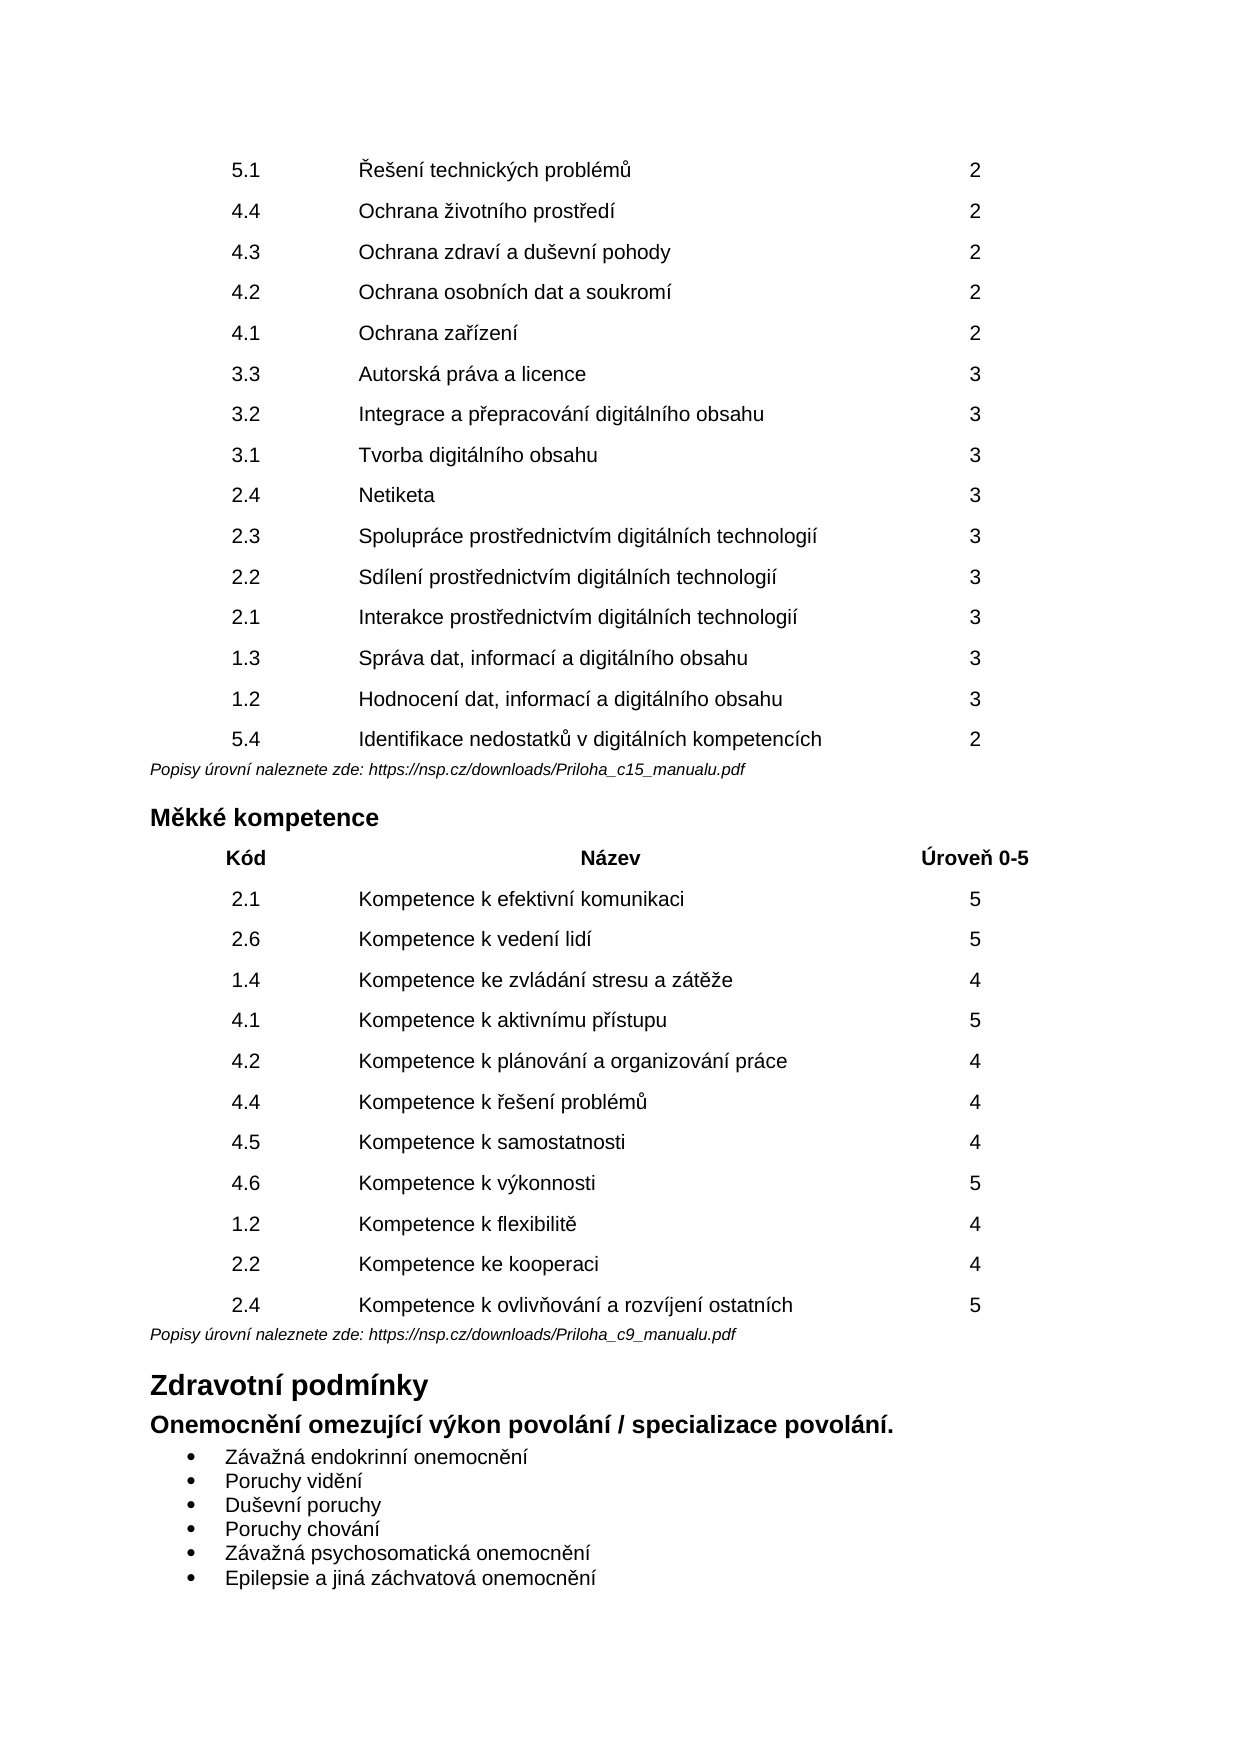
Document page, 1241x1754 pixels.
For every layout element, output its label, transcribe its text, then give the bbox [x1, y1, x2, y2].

table_cell 2 [871, 313, 1079, 353]
table_cell Kompetence k samostatnosti [350, 1122, 871, 1162]
table_cell Kompetence k vedení lidí [350, 919, 871, 959]
table_cell 1.2 [142, 678, 350, 719]
table_cell 2.6 [142, 919, 350, 959]
table_cell 4 [871, 959, 1079, 1000]
table_cell Kompetence k plánování a organizování práce [350, 1041, 871, 1081]
list Poruchy chování [187, 1517, 1090, 1541]
table_cell Ochrana životního prostředí [350, 191, 871, 231]
table_cell 1.3 [142, 638, 350, 678]
table_cell 3 [871, 353, 1079, 394]
list Duševní poruchy [187, 1493, 1090, 1517]
table_cell Kompetence k flexibilitě [350, 1203, 871, 1244]
table_cell 3 [871, 475, 1079, 516]
table_cell 5 [871, 878, 1079, 919]
table_cell 3 [871, 394, 1079, 434]
table_cell 3 [871, 516, 1079, 556]
table_cell 2.1 [142, 878, 350, 919]
table_cell Ochrana zdraví a duševní pohody [350, 231, 871, 272]
table_cell 2.4 [142, 1284, 350, 1325]
table_cell 2.2 [142, 1244, 350, 1284]
table_cell 1.4 [142, 959, 350, 1000]
table_cell 5.1 [142, 150, 350, 191]
table_cell 3 [871, 638, 1079, 678]
subtitle Onemocnění omezující výkon povolání / specializace povolání. [150, 1410, 1090, 1439]
table_header Název [350, 838, 871, 878]
table_cell 2 [871, 719, 1079, 759]
table_cell 4.3 [142, 231, 350, 272]
table_cell 2.4 [142, 475, 350, 516]
table_cell 2 [871, 272, 1079, 312]
table_cell 2 [871, 231, 1079, 272]
table_cell 4 [871, 1081, 1079, 1122]
table_cell Kompetence ke kooperaci [350, 1244, 871, 1284]
table_cell Integrace a přepracování digitálního obsahu [350, 394, 871, 434]
table_cell 2.2 [142, 556, 350, 597]
table_cell 3.2 [142, 394, 350, 434]
table_cell 2 [871, 191, 1079, 231]
list Epilepsie a jiná záchvatová onemocnění [187, 1565, 1090, 1589]
table_cell 4.2 [142, 272, 350, 312]
table_cell Kompetence k výkonnosti [350, 1163, 871, 1203]
subtitle Zdravotní podmínky [150, 1368, 1090, 1402]
list Závažná psychosomatická onemocnění [187, 1541, 1090, 1565]
table_cell 4.1 [142, 1000, 350, 1041]
table_cell 5 [871, 1163, 1079, 1203]
table_cell 3 [871, 556, 1079, 597]
table_cell 4.4 [142, 191, 350, 231]
table_cell 3.1 [142, 434, 350, 475]
subtitle Měkké kompetence [150, 802, 1090, 831]
table_cell Identifikace nedostatků v digitálních kompetencích [350, 719, 871, 759]
table_cell 5 [871, 919, 1079, 959]
table_cell Kompetence k efektivní komunikaci [350, 878, 871, 919]
table_cell 3 [871, 678, 1079, 719]
table_cell 5.4 [142, 719, 350, 759]
table_cell Kompetence ke zvládání stresu a zátěže [350, 959, 871, 1000]
table_cell 4 [871, 1244, 1079, 1284]
table_cell 4.6 [142, 1163, 350, 1203]
list Závažná endokrinní onemocnění [187, 1445, 1090, 1469]
table_cell Kompetence k ovlivňování a rozvíjení ostatních [350, 1284, 871, 1325]
table_cell Sdílení prostřednictvím digitálních technologií [350, 556, 871, 597]
table_cell Autorská práva a licence [350, 353, 871, 394]
table_cell Ochrana zařízení [350, 313, 871, 353]
table_cell 2 [871, 150, 1079, 191]
table_cell Správa dat, informací a digitálního obsahu [350, 638, 871, 678]
table_cell Ochrana osobních dat a soukromí [350, 272, 871, 312]
table_cell Kompetence k aktivnímu přístupu [350, 1000, 871, 1041]
table_cell 3 [871, 434, 1079, 475]
table_cell Tvorba digitálního obsahu [350, 434, 871, 475]
table_cell 4.5 [142, 1122, 350, 1162]
table_cell 4 [871, 1041, 1079, 1081]
text Popisy úrovní naleznete zde: https://nsp.cz/downloads/Priloha_c15_manualu.pdf [150, 759, 1090, 778]
table_cell 5 [871, 1284, 1079, 1325]
table_header Úroveň 0-5 [871, 838, 1079, 878]
table_cell 2.3 [142, 516, 350, 556]
table_cell Netiketa [350, 475, 871, 516]
table_cell 4.4 [142, 1081, 350, 1122]
table_cell 4 [871, 1122, 1079, 1162]
table_cell 4.2 [142, 1041, 350, 1081]
table_cell 3 [871, 597, 1079, 637]
table_cell Kompetence k řešení problémů [350, 1081, 871, 1122]
table_cell 4.1 [142, 313, 350, 353]
table_cell 3.3 [142, 353, 350, 394]
table_cell 1.2 [142, 1203, 350, 1244]
table_cell 4 [871, 1203, 1079, 1244]
table_cell 2.1 [142, 597, 350, 637]
text Popisy úrovní naleznete zde: https://nsp.cz/downloads/Priloha_c9_manualu.pdf [150, 1325, 1090, 1344]
table_cell Řešení technických problémů [350, 150, 871, 191]
list Poruchy vidění [187, 1469, 1090, 1493]
table_cell Hodnocení dat, informací a digitálního obsahu [350, 678, 871, 719]
table_cell Interakce prostřednictvím digitálních technologií [350, 597, 871, 637]
table_cell Spolupráce prostřednictvím digitálních technologií [350, 516, 871, 556]
table_cell 5 [871, 1000, 1079, 1041]
table_header Kód [142, 838, 350, 878]
